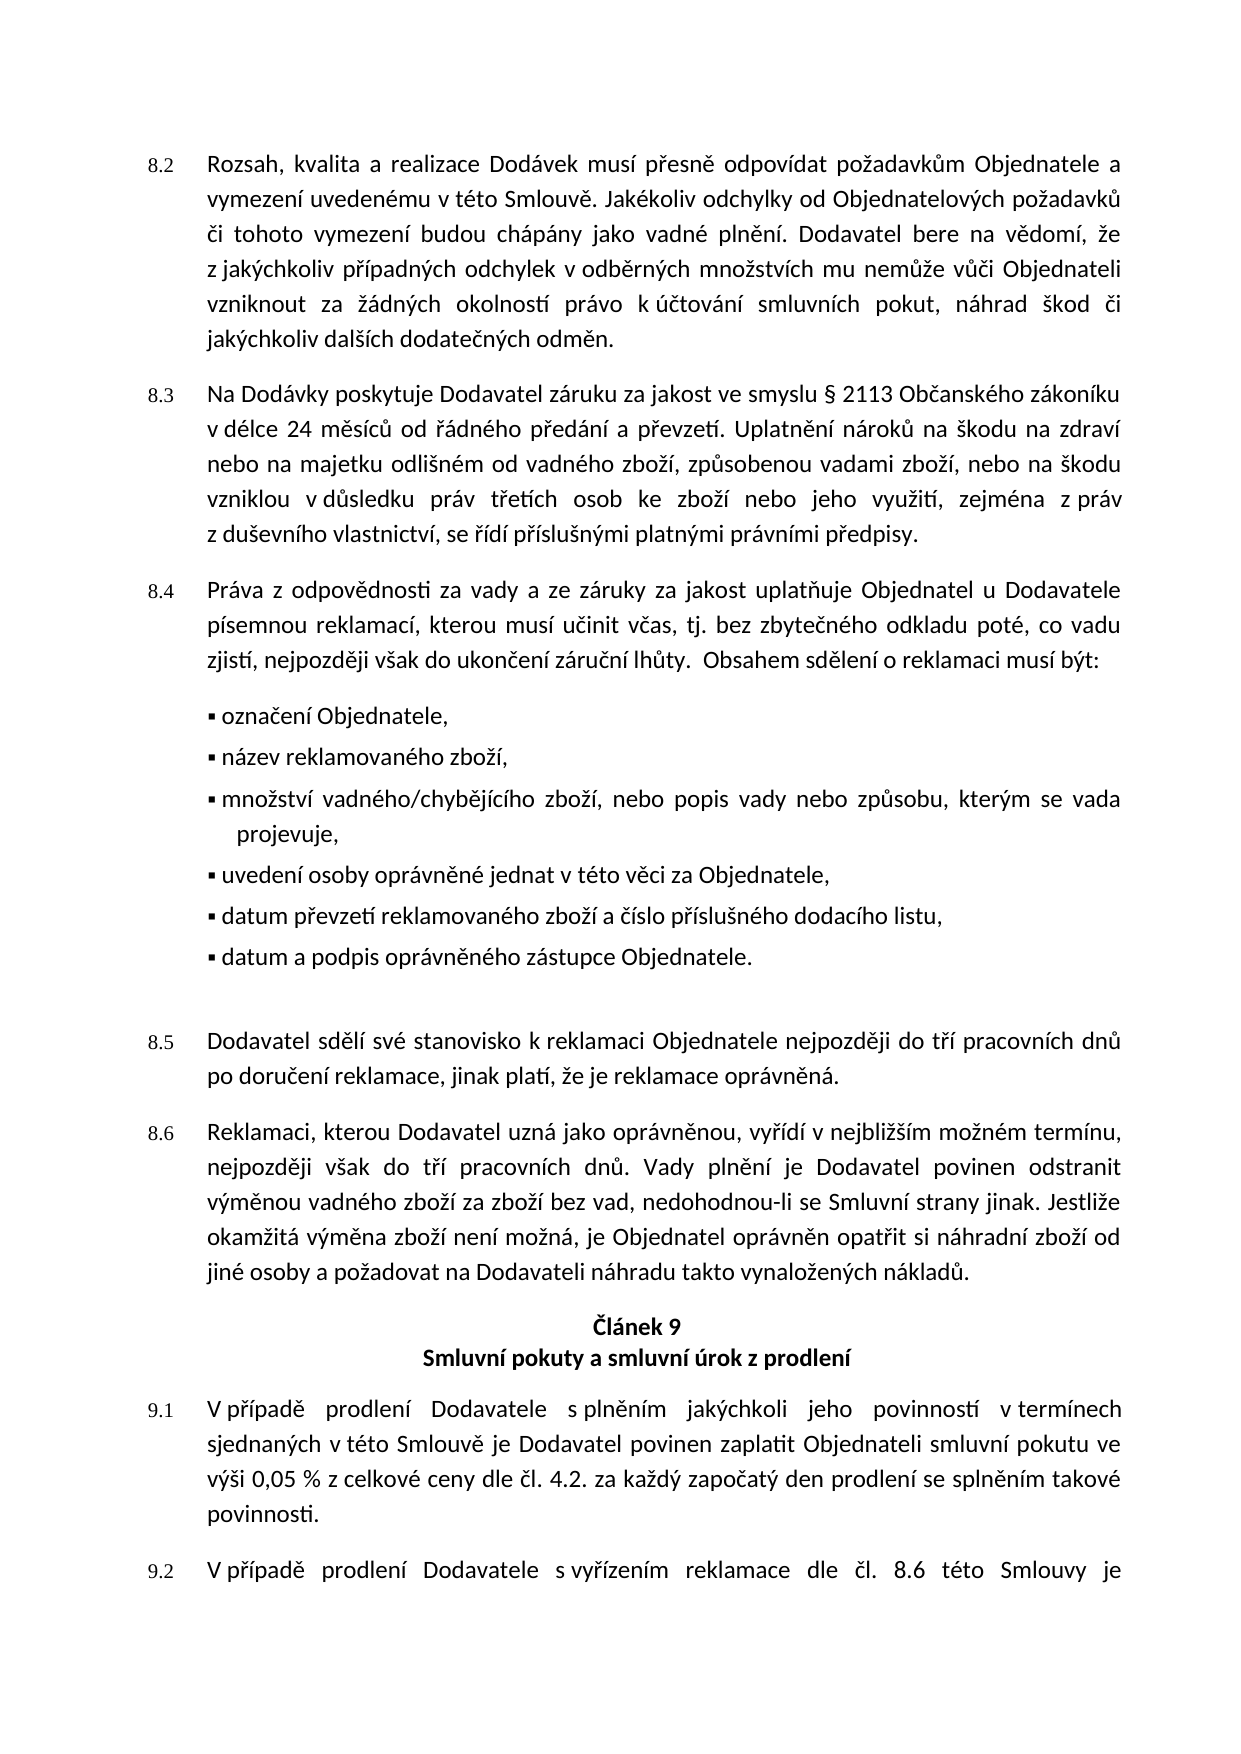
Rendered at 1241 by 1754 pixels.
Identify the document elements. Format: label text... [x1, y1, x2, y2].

list datum převzetí reklamovaného zboží a číslo příslušného dodacího listu, [207, 900, 1122, 931]
list uvedení osoby oprávněné jednat v této věci za Objednatele, [207, 859, 1122, 889]
list Dodavatel sdělí své stanovisko k reklamaci Objednatele nejpozději do tří pracovních dnů po doručení reklamace, jinak platí, že je reklamace oprávněná. [148, 1025, 1122, 1090]
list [148, 1554, 1122, 1585]
list množství vadného/chybějícího zboží, nebo popis vady nebo způsobu, kterým se vada projevuje, [207, 783, 1122, 848]
text Smluvní pokuty a smluvní úrok z prodlení [148, 1342, 1126, 1373]
text Článek 9 [148, 1312, 1126, 1342]
list Rozsah, kvalita a realizace Dodávek musí přesně odpovídat požadavkům Objednatele a vymezení uvedenému v této Smlouvě. Jakékoliv odchylky od Objednatelových požadavků či tohoto vymezení budou chápány jako vadné plnění. Dodavatel bere na vědomí, že z jakýchkoliv případných odchylek v odběrných množstvích mu nemůže vůči Objednateli vzniknout za žádných okolností právo k účtování smluvních pokut, náhrad škod či jakýchkoliv dalších dodatečných odměn. [148, 148, 1122, 353]
list název reklamovaného zboží, [207, 741, 1122, 772]
list V případě prodlení Dodavatele s plněním jakýchkoli jeho povinností v termínech sjednaných v této Smlouvě je Dodavatel povinen zaplatit Objednateli smluvní pokutu ve výši 0,05 % z celkové ceny dle čl. 4.2. za každý započatý den prodlení se splněním takové povinnosti. [148, 1393, 1122, 1529]
list Reklamaci, kterou Dodavatel uzná jako oprávněnou, vyřídí v nejbližším možném termínu, nejpozději však do tří pracovních dnů. Vady plnění je Dodavatel povinen odstranit výměnou vadného zboží za zboží bez vad, nedohodnou-li se Smluvní strany jinak. Jestliže okamžitá výměna zboží není možná, je Objednatel oprávněn opatřit si náhradní zboží od jiné osoby a požadovat na Dodavateli náhradu takto vynaložených nákladů. [148, 1116, 1122, 1286]
list označení Objednatele, [207, 700, 1122, 731]
list Práva z odpovědnosti za vady a ze záruky za jakost uplatňuje Objednatel u Dodavatele písemnou reklamací, kterou musí učinit včas, tj. bez zbytečného odkladu poté, co vadu zjistí, nejpozději však do ukončení záruční lhůty. Obsahem sdělení o reklamaci musí být: [148, 574, 1122, 675]
list datum a podpis oprávněného zástupce Objednatele. [207, 941, 1122, 972]
list Na Dodávky poskytuje Dodavatel záruku za jakost ve smyslu § 2113 Občanského zákoníku v délce 24 měsíců od řádného předání a převzetí. Uplatnění nároků na škodu na zdraví nebo na majetku odlišném od vadného zboží, způsobenou vadami zboží, nebo na škodu vzniklou v důsledku práv třetích osob ke zboží nebo jeho využití, zejména z práv z duševního vlastnictví, se řídí příslušnými platnými právními předpisy. [148, 378, 1122, 549]
